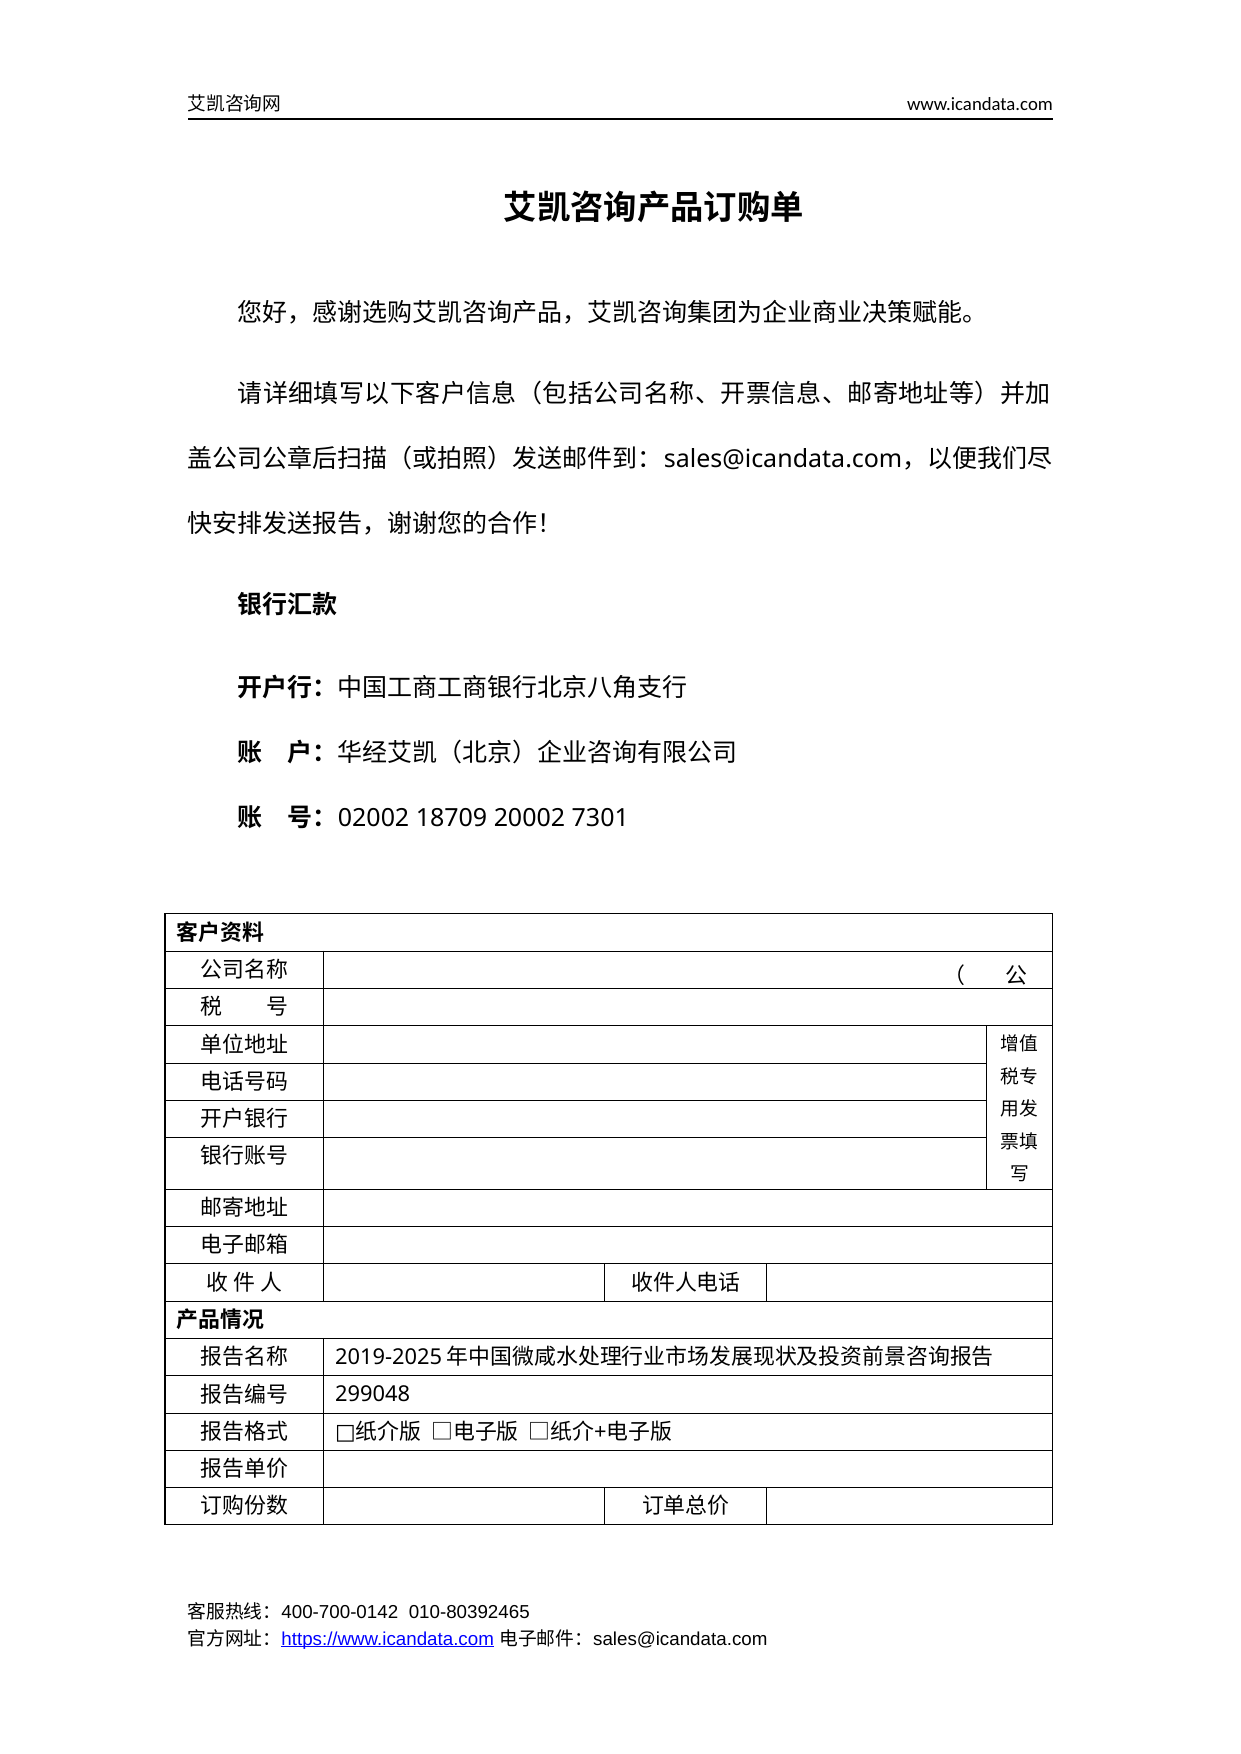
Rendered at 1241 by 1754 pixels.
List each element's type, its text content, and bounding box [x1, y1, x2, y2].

table_cell 订单总价 [605, 1488, 766, 1524]
table_cell [324, 1451, 1052, 1487]
text 账 号：02002 18709 20002 7301 [187, 783, 1053, 848]
table_cell [324, 1264, 604, 1301]
table_cell 电话号码 [166, 1064, 323, 1100]
table_cell 增值税专用发票填写 [987, 1026, 1052, 1189]
table_cell 税 号 [166, 989, 323, 1025]
table_header 客户资料 [166, 914, 1052, 951]
table_cell 报告单价 [166, 1451, 323, 1487]
table_cell [324, 1138, 986, 1189]
table_cell 邮寄地址 [166, 1190, 323, 1226]
table_cell 收件人电话 [605, 1264, 766, 1301]
text 艾凯咨询产品订购单 [187, 172, 1053, 237]
text 银行汇款 [187, 570, 1053, 635]
table_cell 电子邮箱 [166, 1227, 323, 1263]
text 您好，感谢选购艾凯咨询产品，艾凯咨询集团为企业商业决策赋能。 [187, 278, 1053, 343]
table_cell 报告名称 [166, 1339, 323, 1375]
table_cell [324, 952, 1052, 988]
table_cell [324, 1064, 986, 1100]
table_cell 产品情况 [166, 1302, 1052, 1338]
table_cell □纸介版 □电子版 □纸介+电子版 [324, 1414, 1052, 1450]
table_cell 单位地址 [166, 1026, 323, 1062]
table_cell [324, 1101, 986, 1137]
table_cell 报告格式 [166, 1414, 323, 1450]
table_cell 银行账号 [166, 1138, 323, 1189]
text 账 户：华经艾凯（北京）企业咨询有限公司 [187, 718, 1053, 783]
table_cell 报告编号 [166, 1376, 323, 1412]
table_cell [324, 989, 1052, 1025]
table_cell 299048 [324, 1376, 1052, 1412]
table_cell [324, 1488, 604, 1524]
table_cell 订购份数 [166, 1488, 323, 1524]
table_cell 收 件 人 [166, 1264, 323, 1301]
table_cell [324, 1227, 1052, 1263]
table_cell [767, 1264, 1052, 1301]
table_cell [324, 1026, 986, 1062]
table_cell [767, 1488, 1052, 1524]
table_cell 2019-2025年中国微咸水处理行业市场发展现状及投资前景咨询报告 [324, 1339, 1052, 1375]
text 请详细填写以下客户信息（包括公司名称、开票信息、邮寄地址等）并加盖公司公章后扫描（或拍照）发送邮件到：sales@icandata.com，以便我们尽快安排发送报告，谢谢您的合作！ [187, 359, 1053, 554]
table_cell 公司名称 [166, 952, 323, 988]
table_cell [324, 1190, 1052, 1226]
text 开户行：中国工商工商银行北京八角支行 [187, 653, 1053, 718]
table_cell 开户银行 [166, 1101, 323, 1137]
